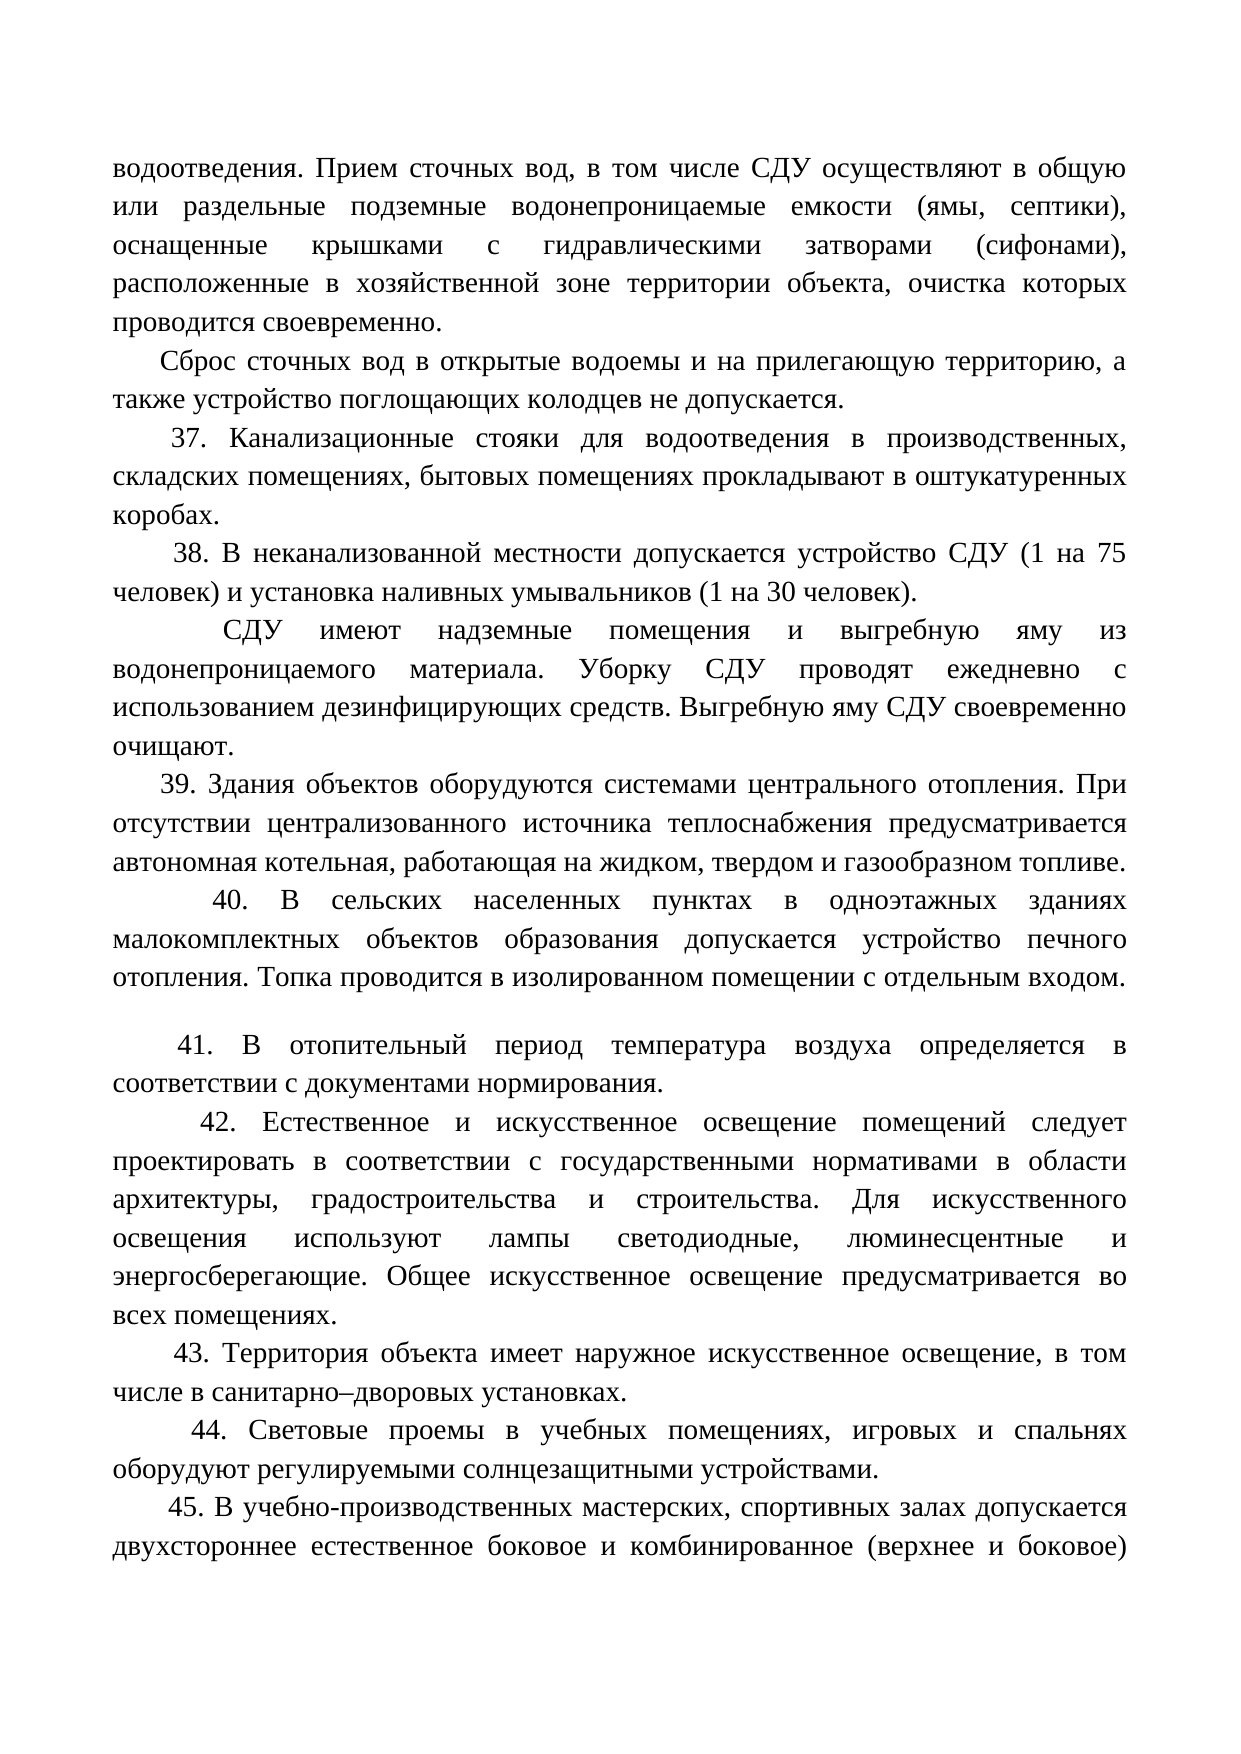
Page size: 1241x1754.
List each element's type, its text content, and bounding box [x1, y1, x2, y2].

text СДУ имеют надземные помещения и выгребную яму из водонепроницаемого материала. Уборку СДУ проводят ежедневно с использованием дезинфицирующих средств. Выгребную яму СДУ своевременно очищают. [112, 612, 1128, 762]
text 41. В отопительный период температура воздуха определяется в соответствии с документами нормирования. [112, 1027, 1128, 1099]
text 44. Световые проемы в учебных помещениях, игровых и спальнях оборудуют регулируемыми солнцезащитными устройствами. [112, 1412, 1128, 1484]
text 43. Территория объекта имеет наружное искусственное освещение, в том числе в санитарно–дворовых установках. [112, 1335, 1128, 1407]
text 38. В неканализованной местности допускается устройство СДУ (1 на 75 человек) и установка наливных умывальников (1 на 30 человек). [112, 535, 1128, 607]
text 37. Канализационные стояки для водоотведения в производственных, складских помещениях, бытовых помещениях прокладывают в оштукатуренных коробах. [112, 420, 1128, 530]
text 42. Естественное и искусственное освещение помещений следует проектировать в соответствии с государственными нормативами в области архитектуры, градостроительства и строительства. Для искусственного освещения используют лампы светодиодные, люминесцентные и энергосберегающие. Общее искусственное освещение предусматривается во всех помещениях. [112, 1104, 1128, 1330]
text 40. В сельских населенных пунктах в одноэтажных зданиях малокомплектных объектов образования допускается устройство печного отопления. Топка проводится в изолированном помещении с отдельным входом. [112, 882, 1128, 1023]
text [112, 1489, 1128, 1562]
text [112, 150, 1128, 338]
text 39. Здания объектов оборудуются системами центрального отопления. При отсутствии централизованного источника теплоснабжения предусматривается автономная котельная, работающая на жидком, твердом и газообразном топливе. [112, 767, 1128, 877]
text Сброс сточных вод в открытые водоемы и на прилегающую территорию, а также устройство поглощающих колодцев не допускается. [112, 343, 1128, 415]
